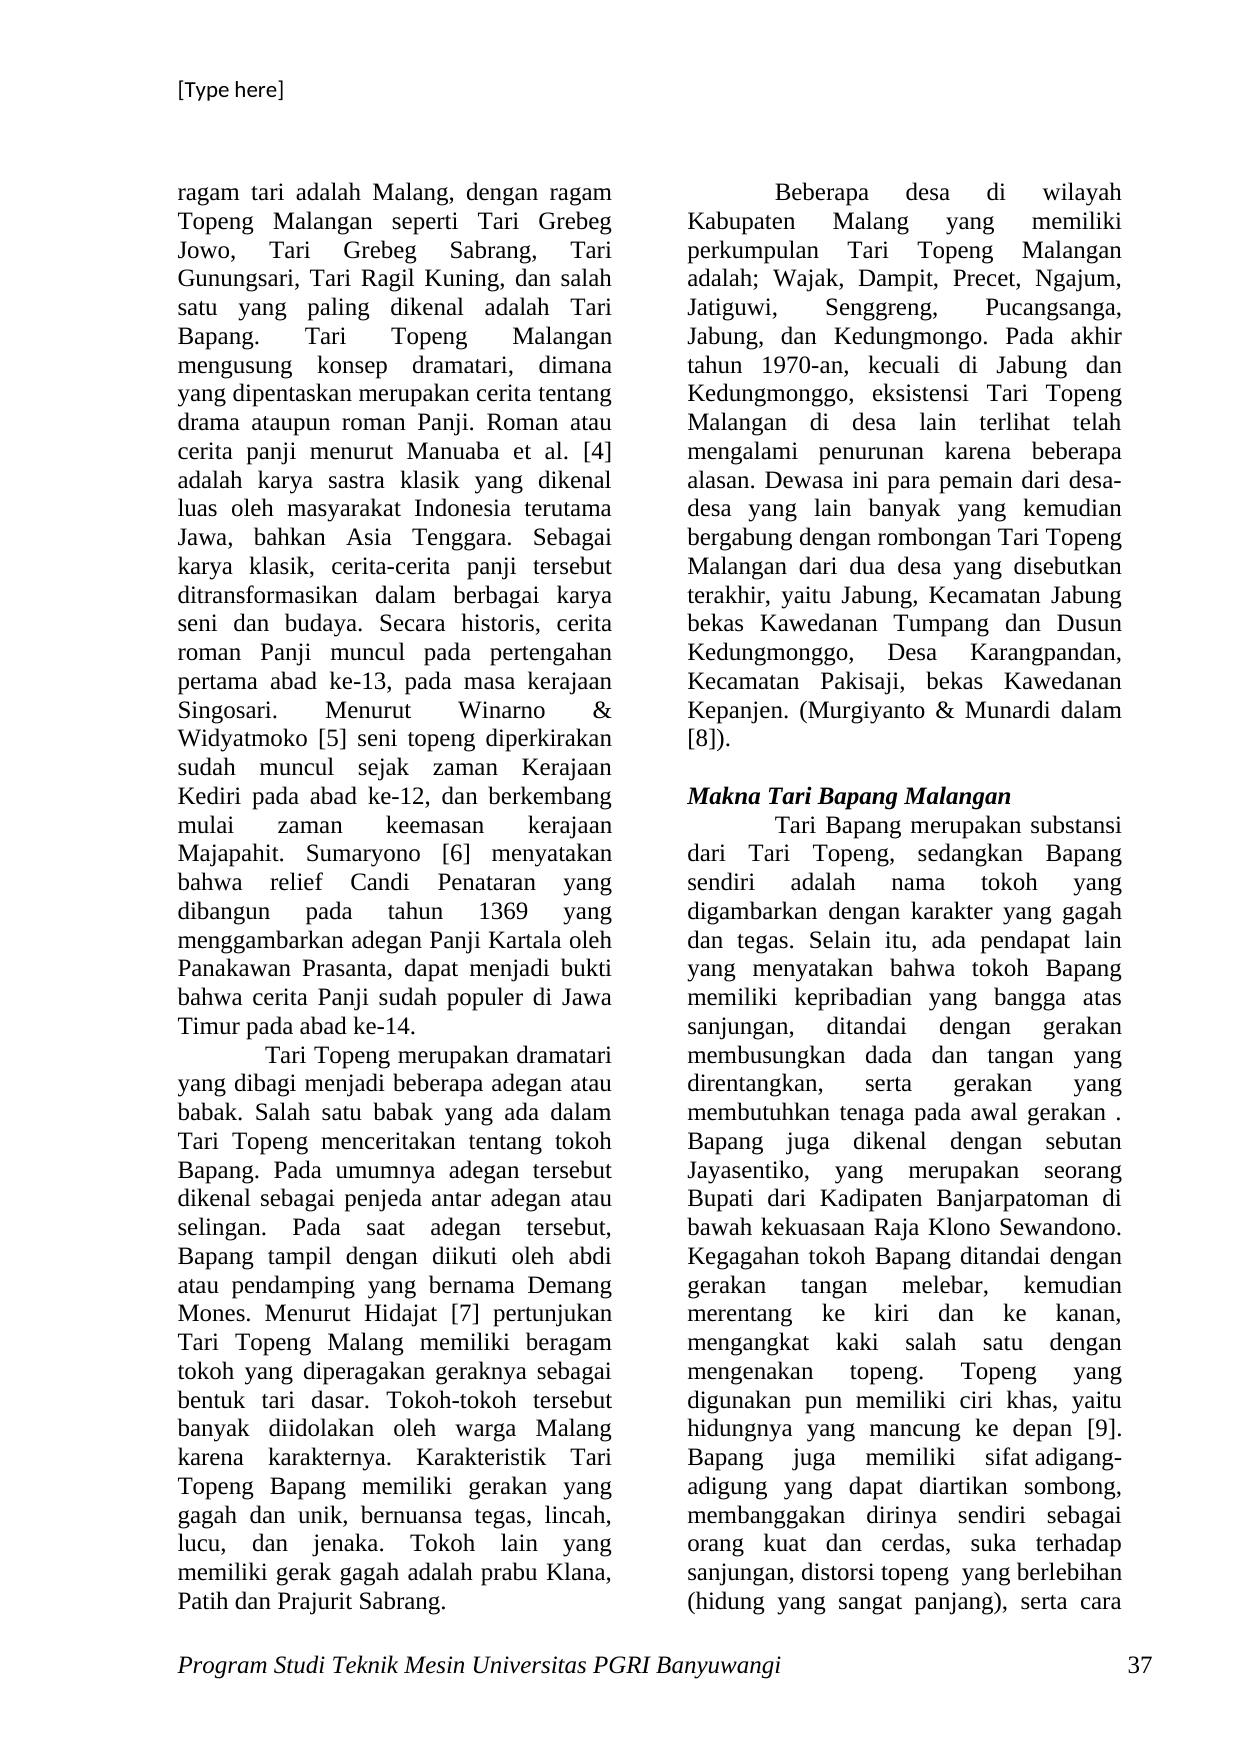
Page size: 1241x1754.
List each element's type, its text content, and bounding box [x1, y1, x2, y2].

text Beberapa desa di wilayah Kabupaten Malang yang memiliki perkumpulan Tari Topeng Malangan adalah; Wajak, Dampit, Precet, Ngajum, Jatiguwi, Senggreng, Pucangsanga, Jabung, dan Kedungmongo. Pada akhir tahun 1970-an, kecuali di Jabung dan Kedungmonggo, eksistensi Tari Topeng Malangan di desa lain terlihat telah mengalami penurunan karena beberapa alasan. Dewasa ini para pemain dari desa-desa yang lain banyak yang kemudian bergabung dengan rombongan Tari Topeng Malangan dari dua desa yang disebutkan terakhir, yaitu Jabung, Kecamatan Jabung bekas Kawedanan Tumpang dan Dusun Kedungmonggo, Desa Karangpandan, Kecamatan Pakisaji, bekas Kawedanan Kepanjen. (Murgiyanto & Munardi dalam [8]). [687, 177, 1122, 752]
text Makna Tari Bapang Malangan [687, 781, 1122, 810]
text Tari Topeng merupakan dramatari yang dibagi menjadi beberapa adegan atau babak. Salah satu babak yang ada dalam Tari Topeng menceritakan tentang tokoh Bapang. Pada umumnya adegan tersebut dikenal sebagai penjeda antar adegan atau selingan. Pada saat adegan tersebut, Bapang tampil dengan diikuti oleh abdi atau pendamping yang bernama Demang Mones. Menurut Hidajat [7] pertunjukan Tari Topeng Malang memiliki beragam tokoh yang diperagakan geraknya sebagai bentuk tari dasar. Tokoh-tokoh tersebut banyak diidolakan oleh warga Malang karena karakternya. Karakteristik Tari Topeng Bapang memiliki gerakan yang gagah dan unik, bernuansa tegas, lincah, lucu, dan jenaka. Tokoh lain yang memiliki gerak gagah adalah prabu Klana, Patih dan Prajurit Sabrang. [177, 1040, 612, 1615]
